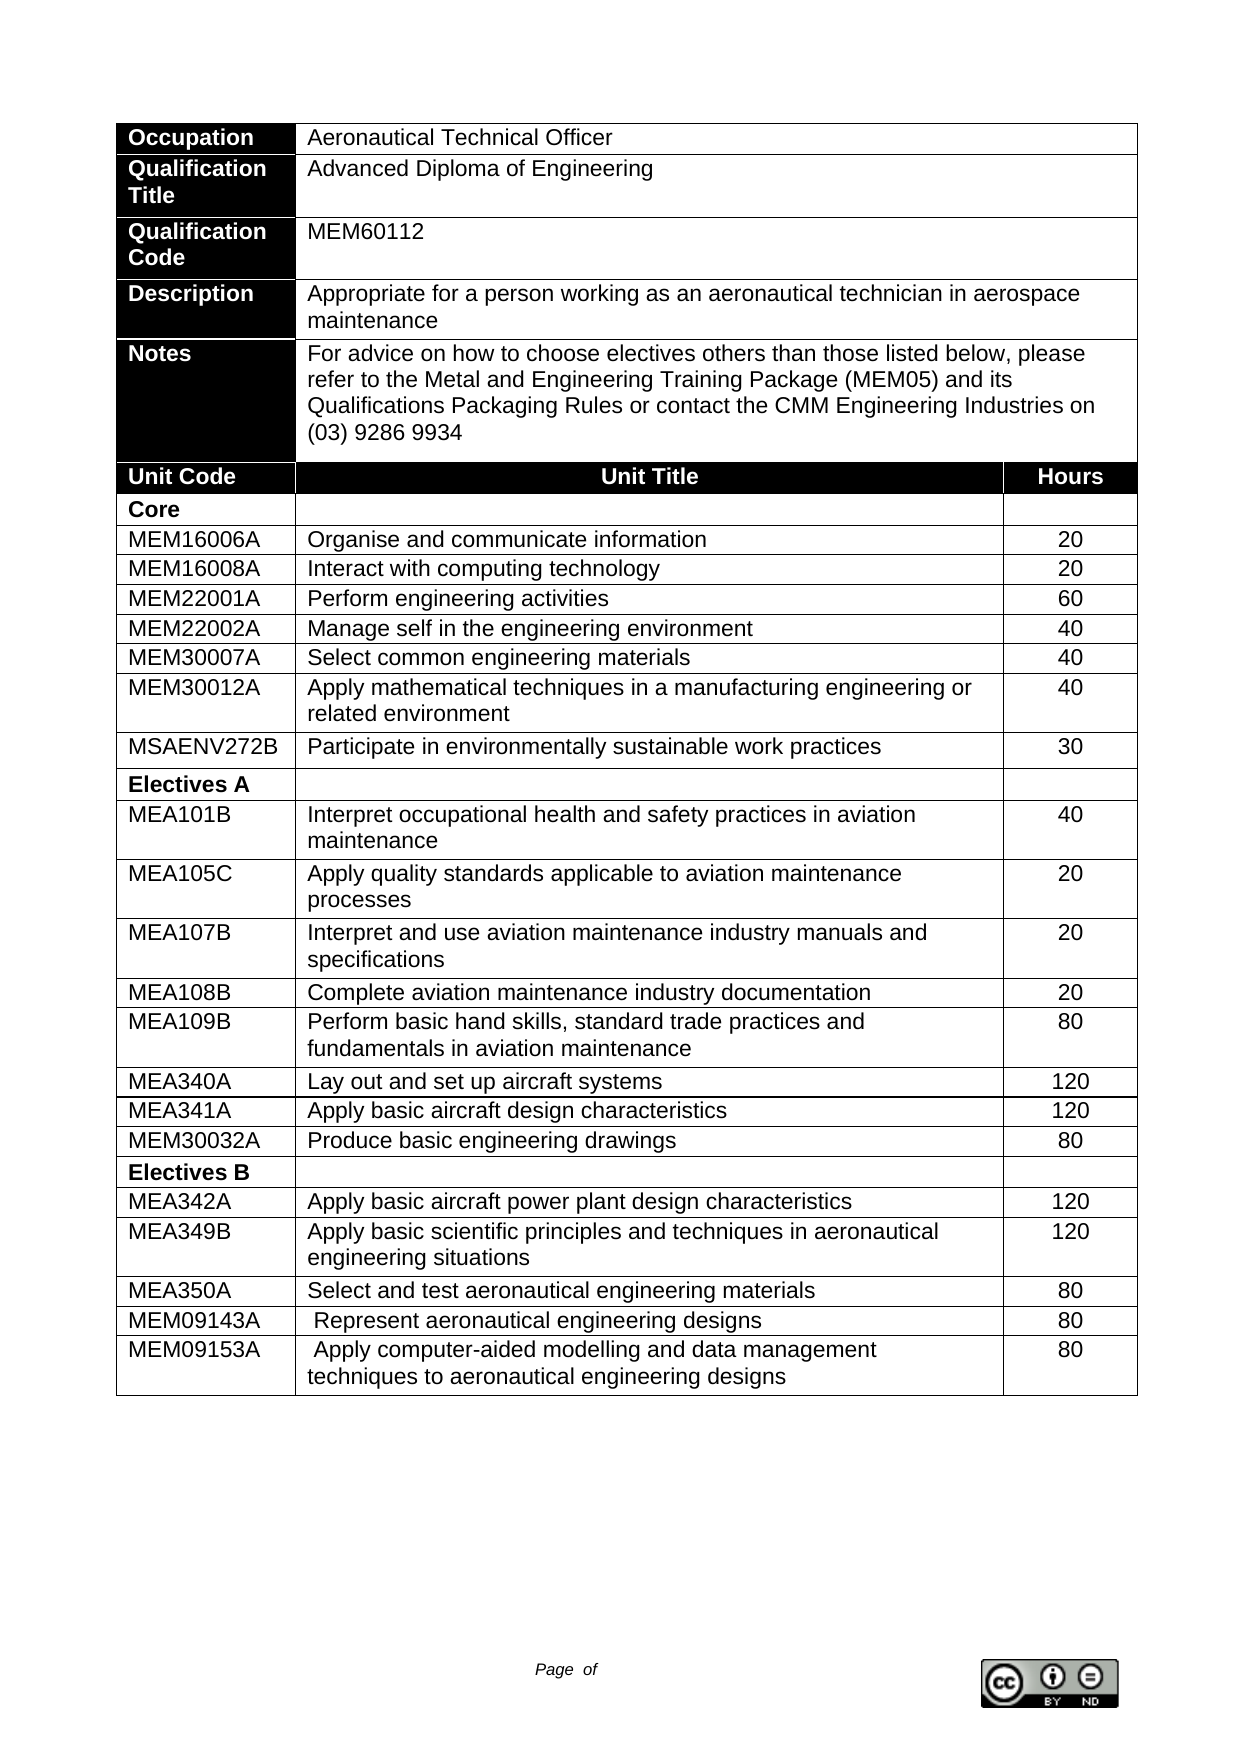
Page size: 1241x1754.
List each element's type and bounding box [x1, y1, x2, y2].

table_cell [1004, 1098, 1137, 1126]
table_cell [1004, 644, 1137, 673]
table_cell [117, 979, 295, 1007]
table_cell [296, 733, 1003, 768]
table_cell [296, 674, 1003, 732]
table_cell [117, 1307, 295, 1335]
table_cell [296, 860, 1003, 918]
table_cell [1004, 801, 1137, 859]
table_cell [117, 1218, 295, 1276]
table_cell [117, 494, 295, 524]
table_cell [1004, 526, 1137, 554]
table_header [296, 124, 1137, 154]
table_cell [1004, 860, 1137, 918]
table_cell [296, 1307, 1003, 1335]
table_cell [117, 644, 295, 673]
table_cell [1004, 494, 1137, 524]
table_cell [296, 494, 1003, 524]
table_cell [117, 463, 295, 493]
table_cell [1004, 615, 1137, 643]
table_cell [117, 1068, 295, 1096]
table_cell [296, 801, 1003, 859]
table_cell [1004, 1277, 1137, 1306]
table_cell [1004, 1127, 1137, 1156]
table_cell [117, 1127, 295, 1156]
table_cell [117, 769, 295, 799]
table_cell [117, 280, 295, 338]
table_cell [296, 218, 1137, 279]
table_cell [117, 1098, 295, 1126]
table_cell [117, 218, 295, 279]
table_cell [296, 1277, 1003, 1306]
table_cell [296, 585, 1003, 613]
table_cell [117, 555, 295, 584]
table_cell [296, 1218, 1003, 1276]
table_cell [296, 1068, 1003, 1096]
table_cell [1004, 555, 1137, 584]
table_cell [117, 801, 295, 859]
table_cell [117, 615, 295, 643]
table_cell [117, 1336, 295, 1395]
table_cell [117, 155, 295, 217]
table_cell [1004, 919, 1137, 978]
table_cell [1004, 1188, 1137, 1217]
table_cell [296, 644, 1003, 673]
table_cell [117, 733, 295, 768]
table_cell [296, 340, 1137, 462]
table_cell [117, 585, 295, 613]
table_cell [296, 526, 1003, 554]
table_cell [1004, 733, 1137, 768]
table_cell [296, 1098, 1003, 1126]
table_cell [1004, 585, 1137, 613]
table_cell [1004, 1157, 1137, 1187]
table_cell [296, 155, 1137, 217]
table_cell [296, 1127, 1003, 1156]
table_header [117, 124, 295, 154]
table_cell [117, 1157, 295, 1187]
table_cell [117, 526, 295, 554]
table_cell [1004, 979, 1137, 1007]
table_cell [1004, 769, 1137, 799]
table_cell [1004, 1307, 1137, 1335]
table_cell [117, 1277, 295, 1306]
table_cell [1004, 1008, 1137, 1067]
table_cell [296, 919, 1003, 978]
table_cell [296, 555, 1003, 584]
picture [981, 1659, 1119, 1706]
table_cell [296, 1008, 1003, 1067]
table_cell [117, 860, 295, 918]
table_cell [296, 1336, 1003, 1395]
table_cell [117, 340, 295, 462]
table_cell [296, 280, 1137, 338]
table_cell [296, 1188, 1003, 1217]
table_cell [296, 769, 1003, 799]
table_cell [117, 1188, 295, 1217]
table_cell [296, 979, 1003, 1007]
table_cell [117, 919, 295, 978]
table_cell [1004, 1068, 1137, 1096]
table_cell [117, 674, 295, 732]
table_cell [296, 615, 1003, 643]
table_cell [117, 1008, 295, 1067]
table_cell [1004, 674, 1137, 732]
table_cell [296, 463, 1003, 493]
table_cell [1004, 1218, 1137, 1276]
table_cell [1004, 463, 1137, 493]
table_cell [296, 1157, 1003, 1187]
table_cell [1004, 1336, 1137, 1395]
